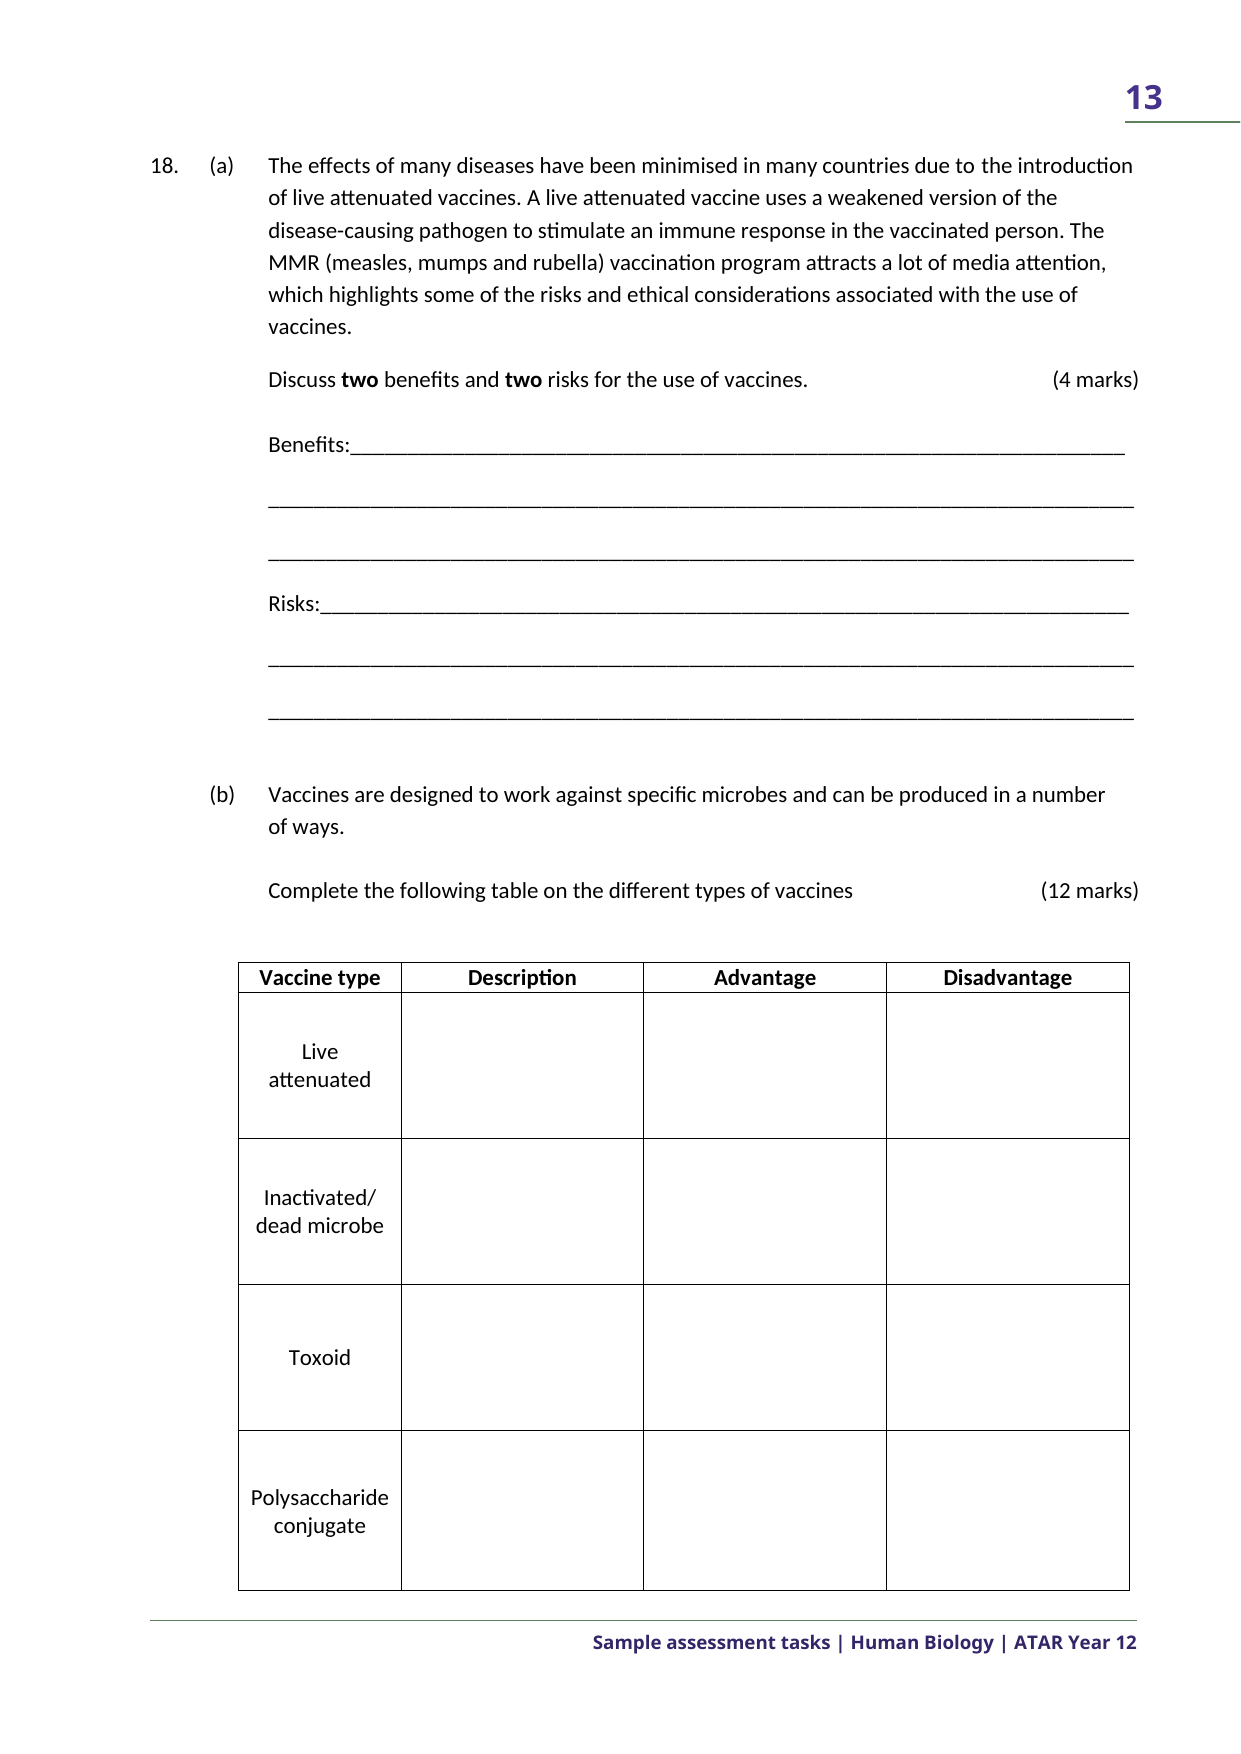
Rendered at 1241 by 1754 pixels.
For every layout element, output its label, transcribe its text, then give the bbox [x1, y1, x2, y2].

table_cell [887, 993, 1129, 1137]
text Risks:_______________________________________________________________________ [268, 589, 1137, 617]
text of ways. [268, 812, 1137, 840]
text ____________________________________________________________________________ [268, 483, 1137, 511]
table_cell Live attenuated [239, 993, 401, 1137]
table_cell [644, 1285, 886, 1430]
text ____________________________________________________________________________ [268, 642, 1137, 670]
table_cell [402, 993, 643, 1137]
table_header Vaccine type [239, 963, 401, 992]
table_cell [402, 1139, 643, 1283]
table_cell Polysaccharide conjugate [239, 1431, 401, 1590]
table_cell Toxoid [239, 1285, 401, 1430]
text (b) Vaccines are designed to work against specific microbes and can be produced in a number [209, 780, 1137, 808]
list Complete the following table on the different types of vaccines (12 marks) [268, 877, 1137, 904]
text ____________________________________________________________________________ [268, 695, 1137, 723]
text Discuss two benefits and two risks for the use of vaccines. (4 marks) [209, 365, 1137, 393]
table_cell [887, 1139, 1129, 1283]
text Benefits:____________________________________________________________________ [268, 430, 1137, 458]
table_cell [644, 1431, 886, 1590]
table_cell [402, 1285, 643, 1430]
table_cell [402, 1431, 643, 1590]
text ____________________________________________________________________________ [268, 536, 1137, 564]
table_cell [644, 993, 886, 1137]
list (a) The effects of many diseases have been minimised in many countries due to the introduction of live attenuated vaccines. A live attenuated vaccine uses a weakened version of the disease-causing pathogen to stimulate an immune response in the vaccinated person. The MMR (measles, mumps and rubella) vaccination program attracts a lot of media attention, which highlights some of the risks and ethical considerations associated with the use of vaccines. [150, 151, 1137, 340]
table_header Description [402, 963, 643, 992]
table_header Disadvantage [887, 963, 1129, 992]
table_cell Inactivated/ dead microbe [239, 1139, 401, 1283]
table_cell [644, 1139, 886, 1283]
table_cell [887, 1285, 1129, 1430]
table_cell [887, 1431, 1129, 1590]
table_header Advantage [644, 963, 886, 992]
